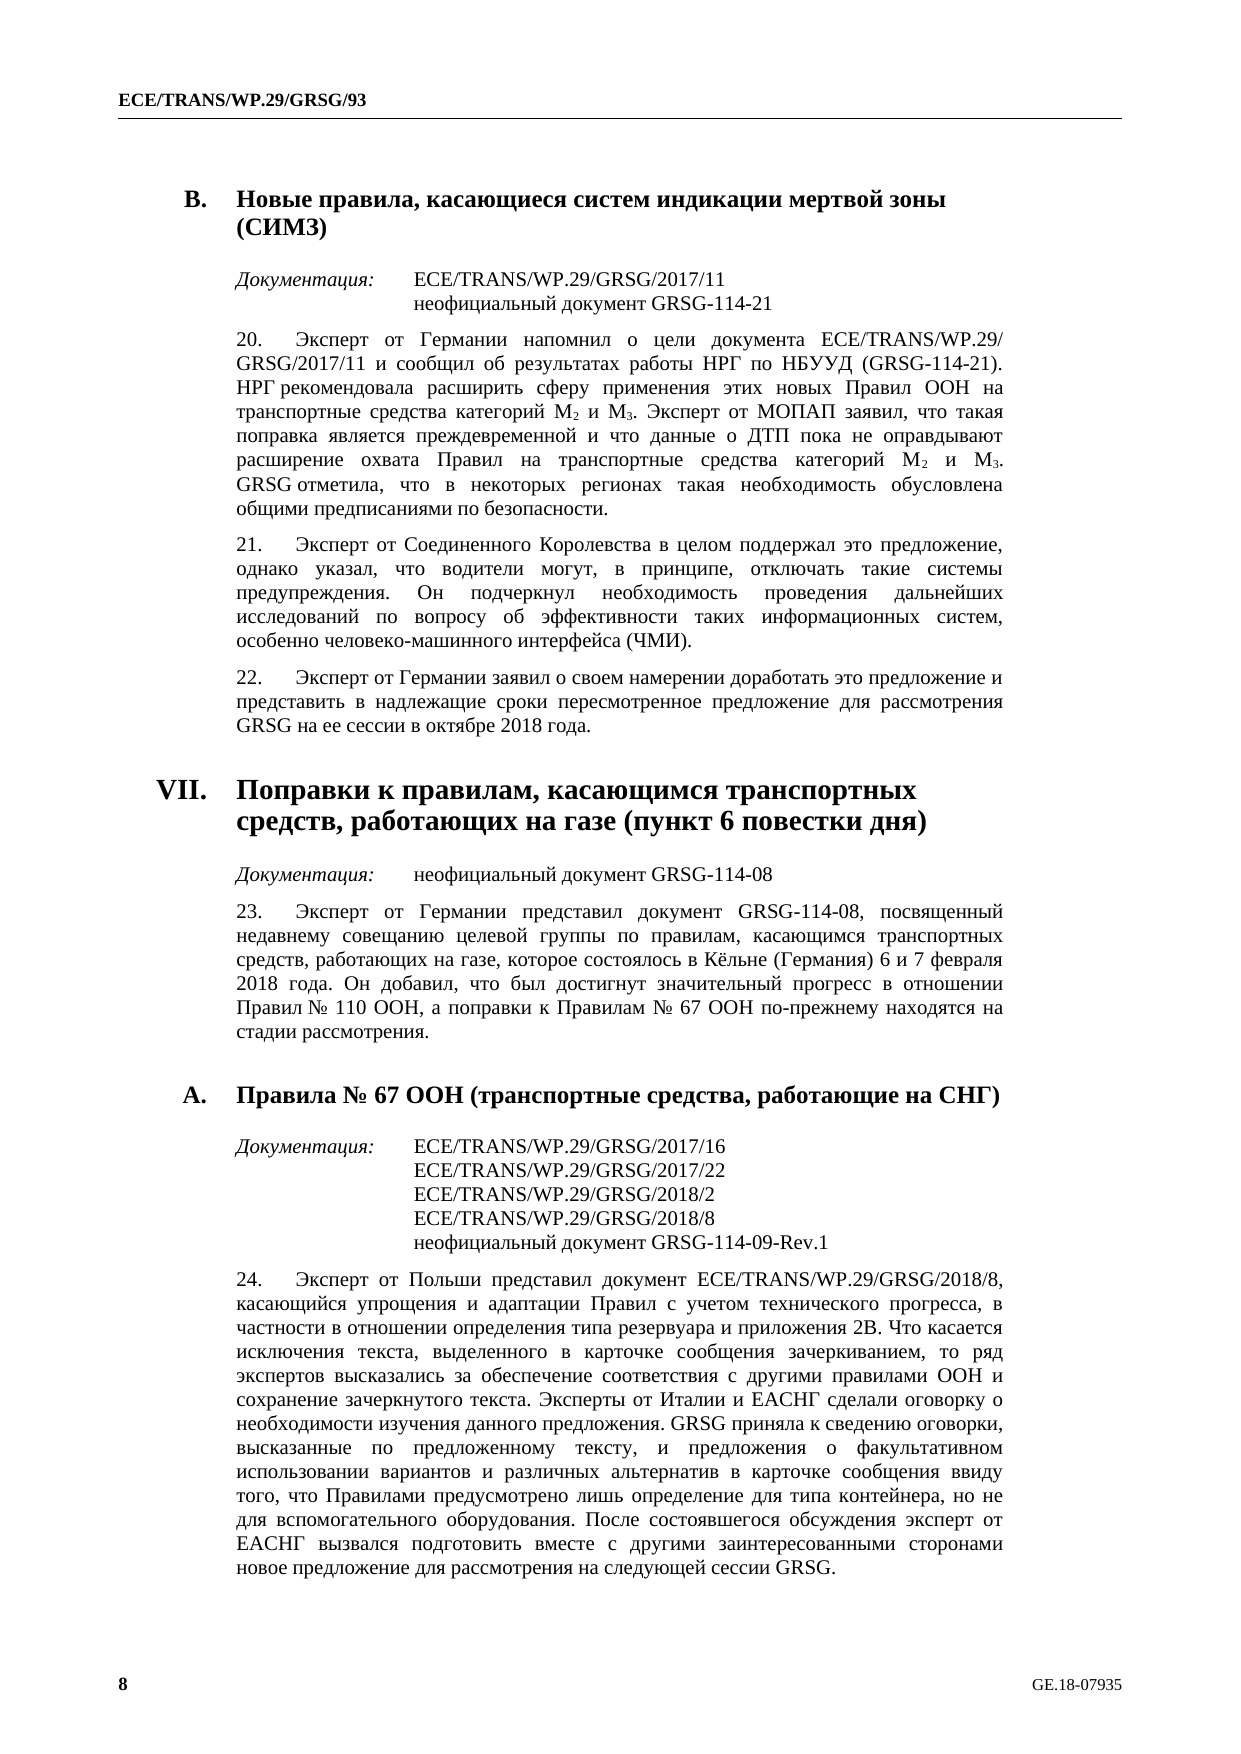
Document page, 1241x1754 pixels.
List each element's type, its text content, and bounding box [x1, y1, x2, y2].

text 20. Эксперт от Германии напомнил о цели документа ECE/TRANS/WP.29/ GRSG/2017/11 и сообщил об результатах работы НРГ по НБУУД (GRSG-114-21). НРГ рекомендовала расширить сферу применения этих новых Правил ООН на транспортные средства категорий M2 и M3. Эксперт от МОПАП заявил, что такая поправка является преждевременной и что данные о ДТП пока не оправдывают расширение охвата Правил на транспортные средства категорий M2 и M3. GRSG отметила, что в некоторых регионах такая необходимость обусловлена общими предписаниями по безопасности. [236, 327, 1004, 519]
text A. Правила № 67 ООН (транспортные средства, работающие на СНГ) [118, 1081, 1004, 1109]
text B. Новые правила, касающиеся систем индикации мертвой зоны (СИМЗ) [118, 185, 1004, 241]
text 21. Эксперт от Соединенного Королевства в целом поддержал это предложение, однако указал, что водители могут, в принципе, отключать такие системы предупреждения. Он подчеркнул необходимость проведения дальнейших исследований по вопросу об эффективности таких информационных систем, особенно человеко-машинного интерфейса (ЧМИ). [236, 532, 1004, 652]
text 24. Эксперт от Польши представил документ ECE/TRANS/WP.29/GRSG/2018/8, касающийся упрощения и адаптации Правил с учетом технического прогресса, в частности в отношении определения типа резервуара и приложения 2B. Что касается исключения текста, выделенного в карточке сообщения зачеркиванием, то ряд экспертов высказались за обеспечение соответствия с другими правилами ООН и сохранение зачеркнутого текста. Эксперты от Италии и ЕАСНГ сделали оговорку о необходимости изучения данного предложения. GRSG приняла к сведению оговорки, высказанные по предложенному тексту, и предложения о факультативном использовании вариантов и различных альтернатив в карточке сообщения ввиду того, что Правилами предусмотрено лишь определение для типа контейнера, но не для вспомогательного оборудования. После состоявшегося обсуждения эксперт от ЕАСНГ вызвался подготовить вместе с другими заинтересованными сторонами новое предложение для рассмотрения на следующей сессии GRSG. [236, 1266, 1004, 1579]
text 23. Эксперт от Германии представил документ GRSG-114-08, посвященный недавнему совещанию целевой группы по правилам, касающимся транспортных средств, работающих на газе, которое состоялось в Кёльне (Германия) 6 и 7 февраля 2018 года. Он добавил, что был достигнут значительный прогресс в отношении Правил № 110 ООН, а поправки к Правилам № 67 ООН по-прежнему находятся на стадии рассмотрения. [236, 899, 1004, 1043]
text Документация: ECE/TRANS/WP.29/GRSG/2017/11 неофициальный документ GRSG-114-21 [236, 266, 1004, 314]
text 22. Эксперт от Германии заявил о своем намерении доработать это предложение и представить в надлежащие сроки пересмотренное предложение для рассмотрения GRSG на ее сессии в октябре 2018 года. [236, 665, 1004, 737]
text Документация: ECE/TRANS/WP.29/GRSG/2017/16 ECE/TRANS/WP.29/GRSG/2017/22 ECE/TRANS/WP.29/GRSG/2018/2 ECE/TRANS/WP.29/GRSG/2018/8 неофициальный документ GRSG-114-09-Rev.1 [236, 1134, 1004, 1254]
text VII. Поправки к правилам, касающимся транспортных средств, работающих на газе (пункт 6 повестки дня) [118, 774, 1004, 837]
text Документация: неофициальный документ GRSG-114-08 [236, 862, 1004, 886]
